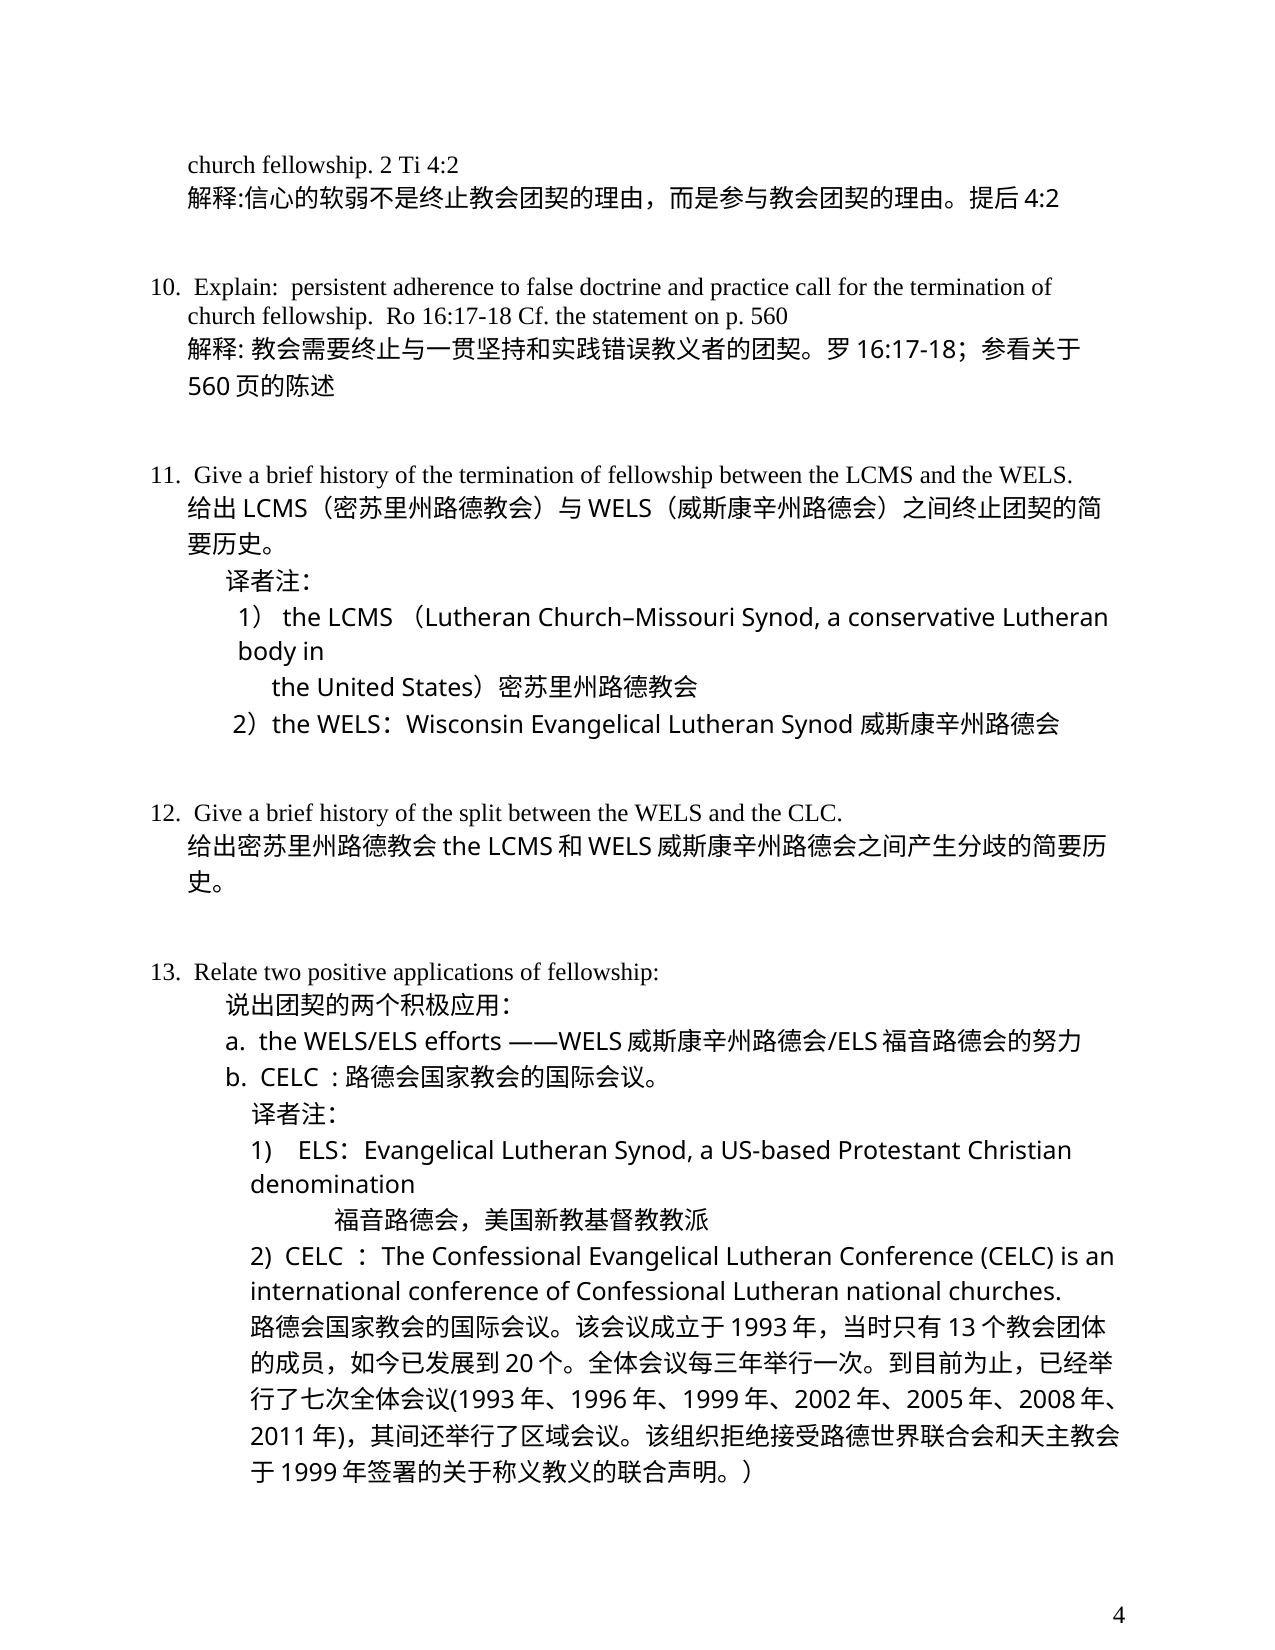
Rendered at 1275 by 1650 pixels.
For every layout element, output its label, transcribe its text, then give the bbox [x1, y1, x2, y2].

text 11. Give a brief history of the termination of fellowship between the LCMS and the WELS. [150, 460, 1125, 489]
text 13. Relate two positive applications of fellowship: [150, 957, 1125, 985]
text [150, 150, 1125, 179]
text 10. Explain: persistent adherence to false doctrine and practice call for the termination of church fellowship. Ro 16:17-18 Cf. the statement on p. 560 [150, 272, 1125, 330]
text 12. Give a brief history of the split between the WELS and the CLC. [150, 798, 1125, 827]
